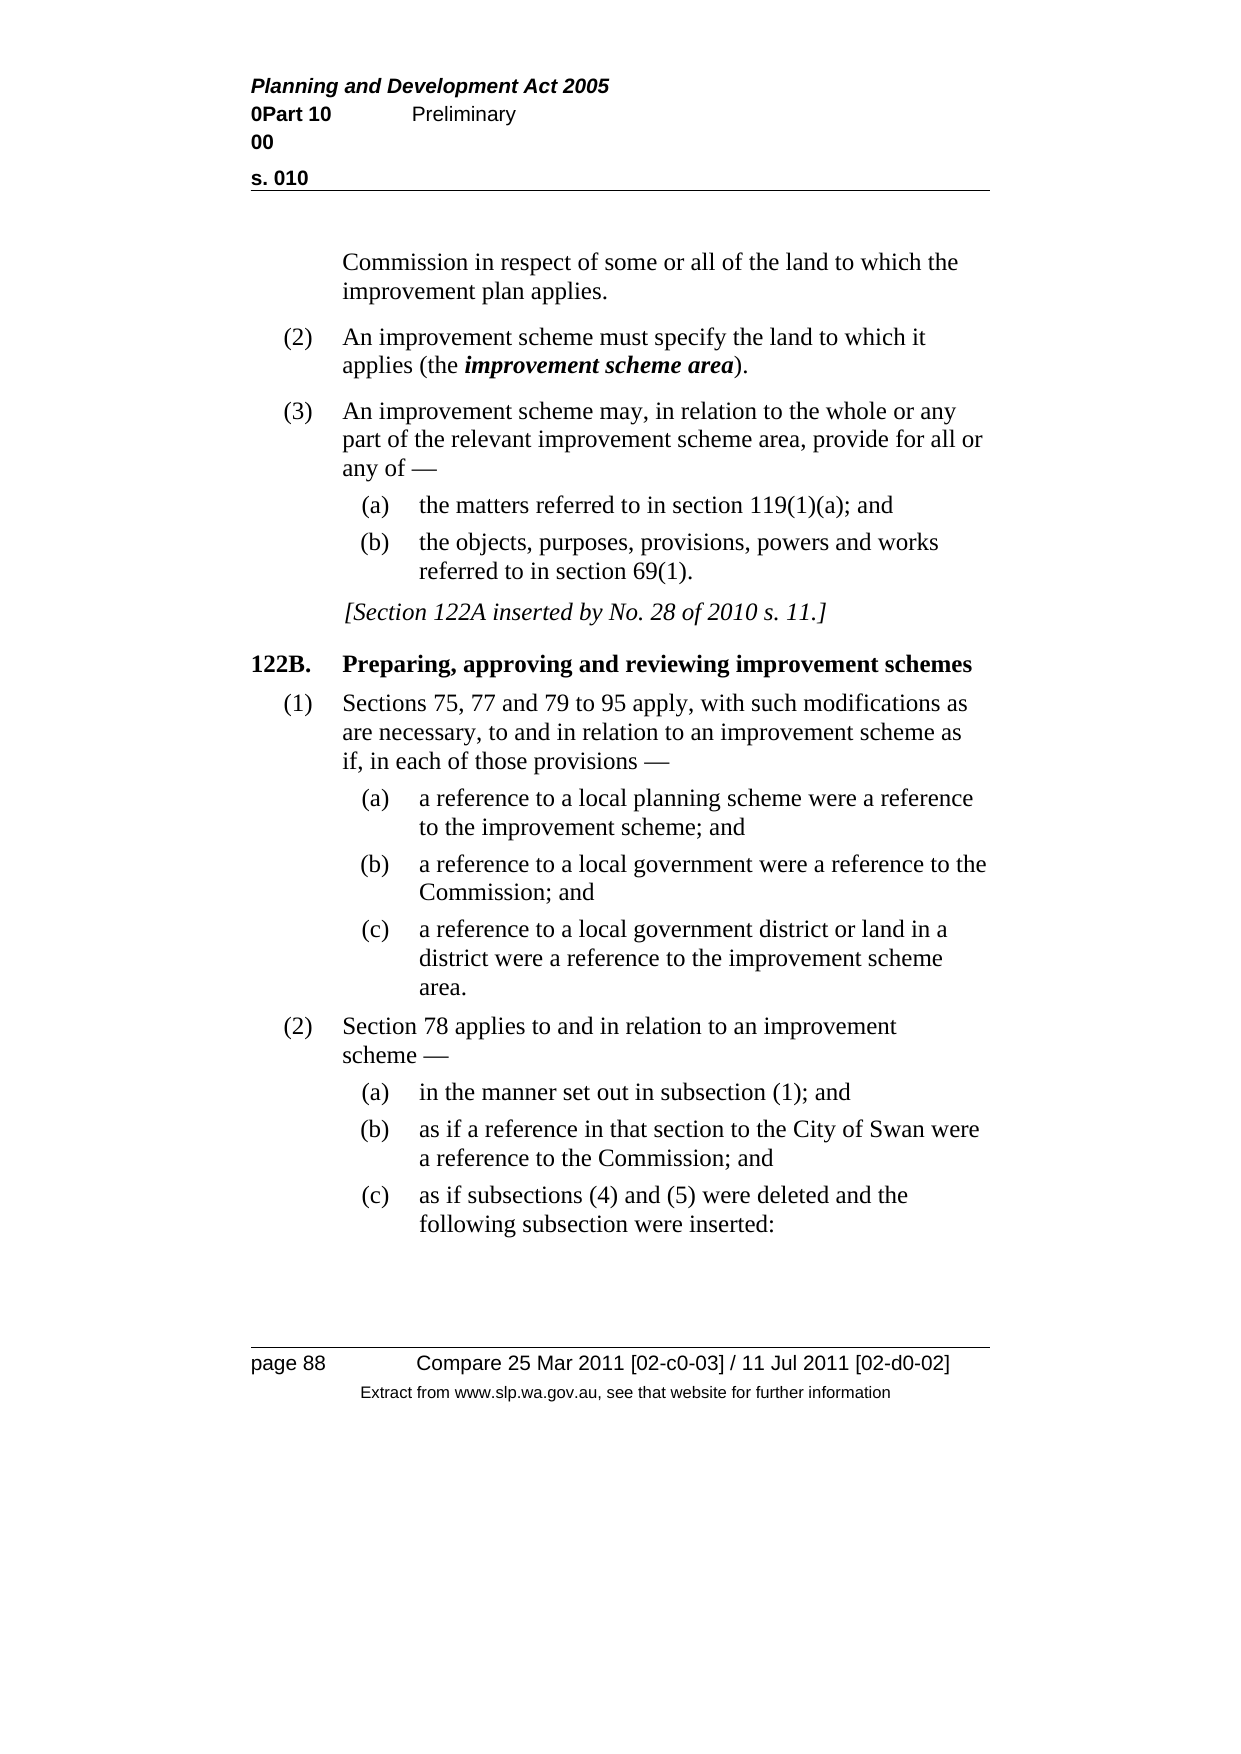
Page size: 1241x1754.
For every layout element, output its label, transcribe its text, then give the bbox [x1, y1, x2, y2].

subtitle 122B. Preparing, approving and reviewing improvement schemes [251, 649, 990, 678]
text (c) a reference to a local government district or land in a district were a reference to the improvement scheme area. [251, 914, 990, 1001]
text (2) An improvement scheme must specify the land to which it applies (the improvement scheme area). [251, 322, 990, 379]
text (c) as if subsections (4) and (5) were deleted and the following subsection were inserted: [251, 1180, 990, 1237]
text (b) a reference to a local government were a reference to the Commission; and [251, 849, 990, 906]
text (1) Sections 75, 77 and 79 to 95 apply, with such modifications as are necessary, to and in relation to an improvement scheme as if, in each of those provisions — [251, 688, 990, 774]
text [Section 122A inserted by No. 28 of 2010 s. 11.] [251, 597, 990, 626]
text (b) as if a reference in that section to the City of were a reference to the Commission; and [251, 1114, 990, 1172]
text (3) An improvement scheme may, in relation to the whole or any part of the relevant improvement scheme area, provide for all or any of — [251, 396, 990, 482]
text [251, 247, 990, 305]
text (a) in the manner set out in subsection (1); and [251, 1077, 990, 1106]
text (a) a reference to a local planning scheme were a reference to the improvement scheme; and [251, 783, 990, 840]
text (a) the matters referred to in section 119(1)(a); and [251, 490, 990, 519]
text (b) the objects, purposes, provisions, powers and works referred to in section 69(1). [251, 527, 990, 585]
text (2) Section 78 applies to and in relation to an improvement scheme — [251, 1011, 990, 1069]
